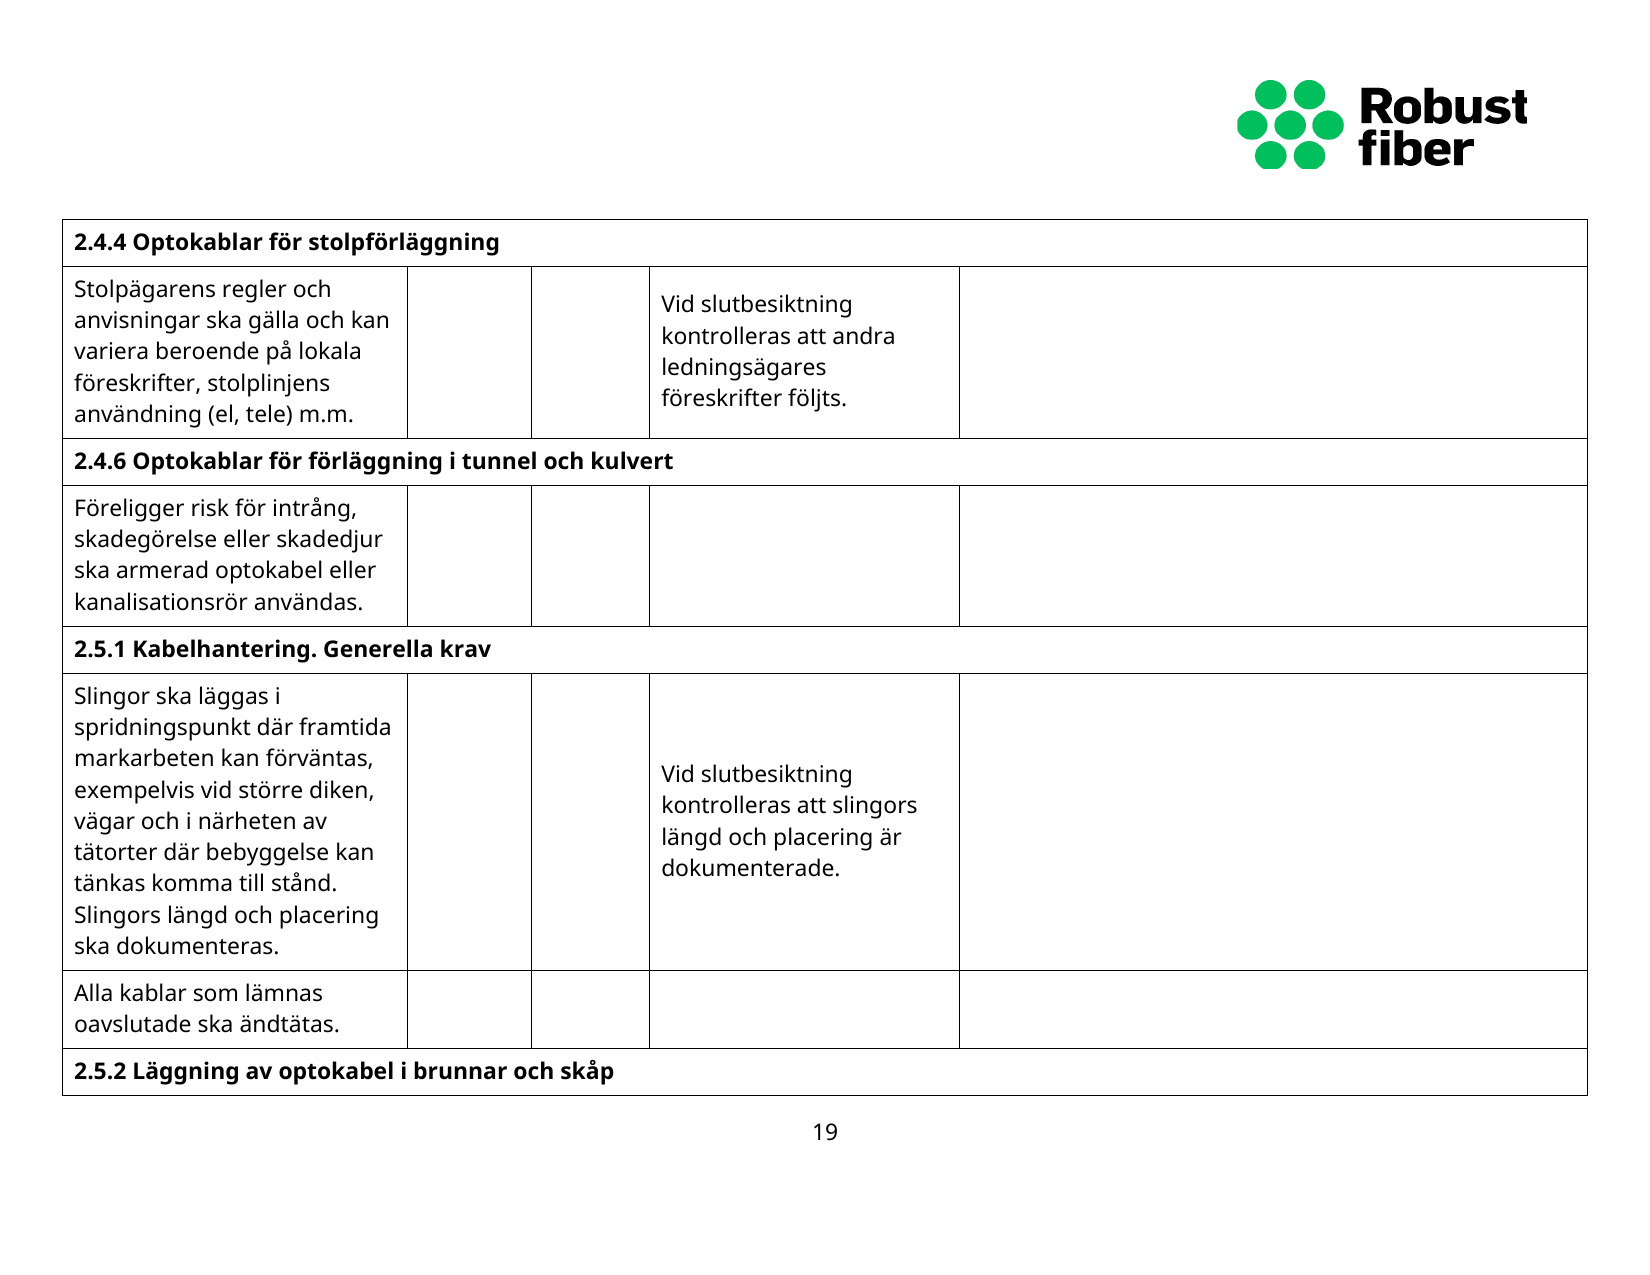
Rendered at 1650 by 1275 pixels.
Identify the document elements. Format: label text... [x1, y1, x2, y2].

table_cell [650, 486, 959, 626]
table_cell [960, 267, 1587, 438]
table_cell Föreligger risk för intrång, skadegörelse eller skadedjur ska armerad optokabel eller kanalisationsrör användas. [63, 486, 407, 626]
table_cell [960, 486, 1587, 626]
table_cell [408, 267, 531, 438]
picture [1236, 80, 1527, 168]
table_cell Alla kablar som lämnas oavslutade ska ändtätas. [63, 971, 407, 1048]
table_cell [960, 971, 1587, 1048]
table_cell [532, 486, 649, 626]
table_cell [650, 971, 959, 1048]
table_cell 2.4.4 Optokablar för stolpförläggning [63, 220, 1587, 266]
table_cell [532, 267, 649, 438]
table_cell [532, 971, 649, 1048]
table_cell 2.4.6 Optokablar för förläggning i tunnel och kulvert [63, 439, 1587, 485]
table_cell Stolpägarens regler och anvisningar ska gälla och kan variera beroende på lokala föreskrifter, stolplinjens användning (el, tele) m.m. [63, 267, 407, 438]
table_cell Slingor ska läggas i spridningspunkt där framtida markarbeten kan förväntas, exempelvis vid större diken, vägar och i närheten av tätorter där bebyggelse kan tänkas komma till stånd. Slingors längd och placering ska dokumenteras. [63, 674, 407, 970]
table_cell Vid slutbesiktning kontrolleras att andra ledningsägares föreskrifter följts. [650, 267, 959, 438]
table_cell [532, 674, 649, 970]
table_cell [408, 971, 531, 1048]
table_cell [408, 674, 531, 970]
table_cell 2.5.2 Läggning av optokabel i brunnar och skåp [63, 1049, 1587, 1095]
table_cell [408, 486, 531, 626]
table_cell 2.5.1 Kabelhantering. Generella krav [63, 627, 1587, 673]
table_cell [960, 674, 1587, 970]
table_cell Vid slutbesiktning kontrolleras att slingors längd och placering är dokumenterade. [650, 674, 959, 970]
